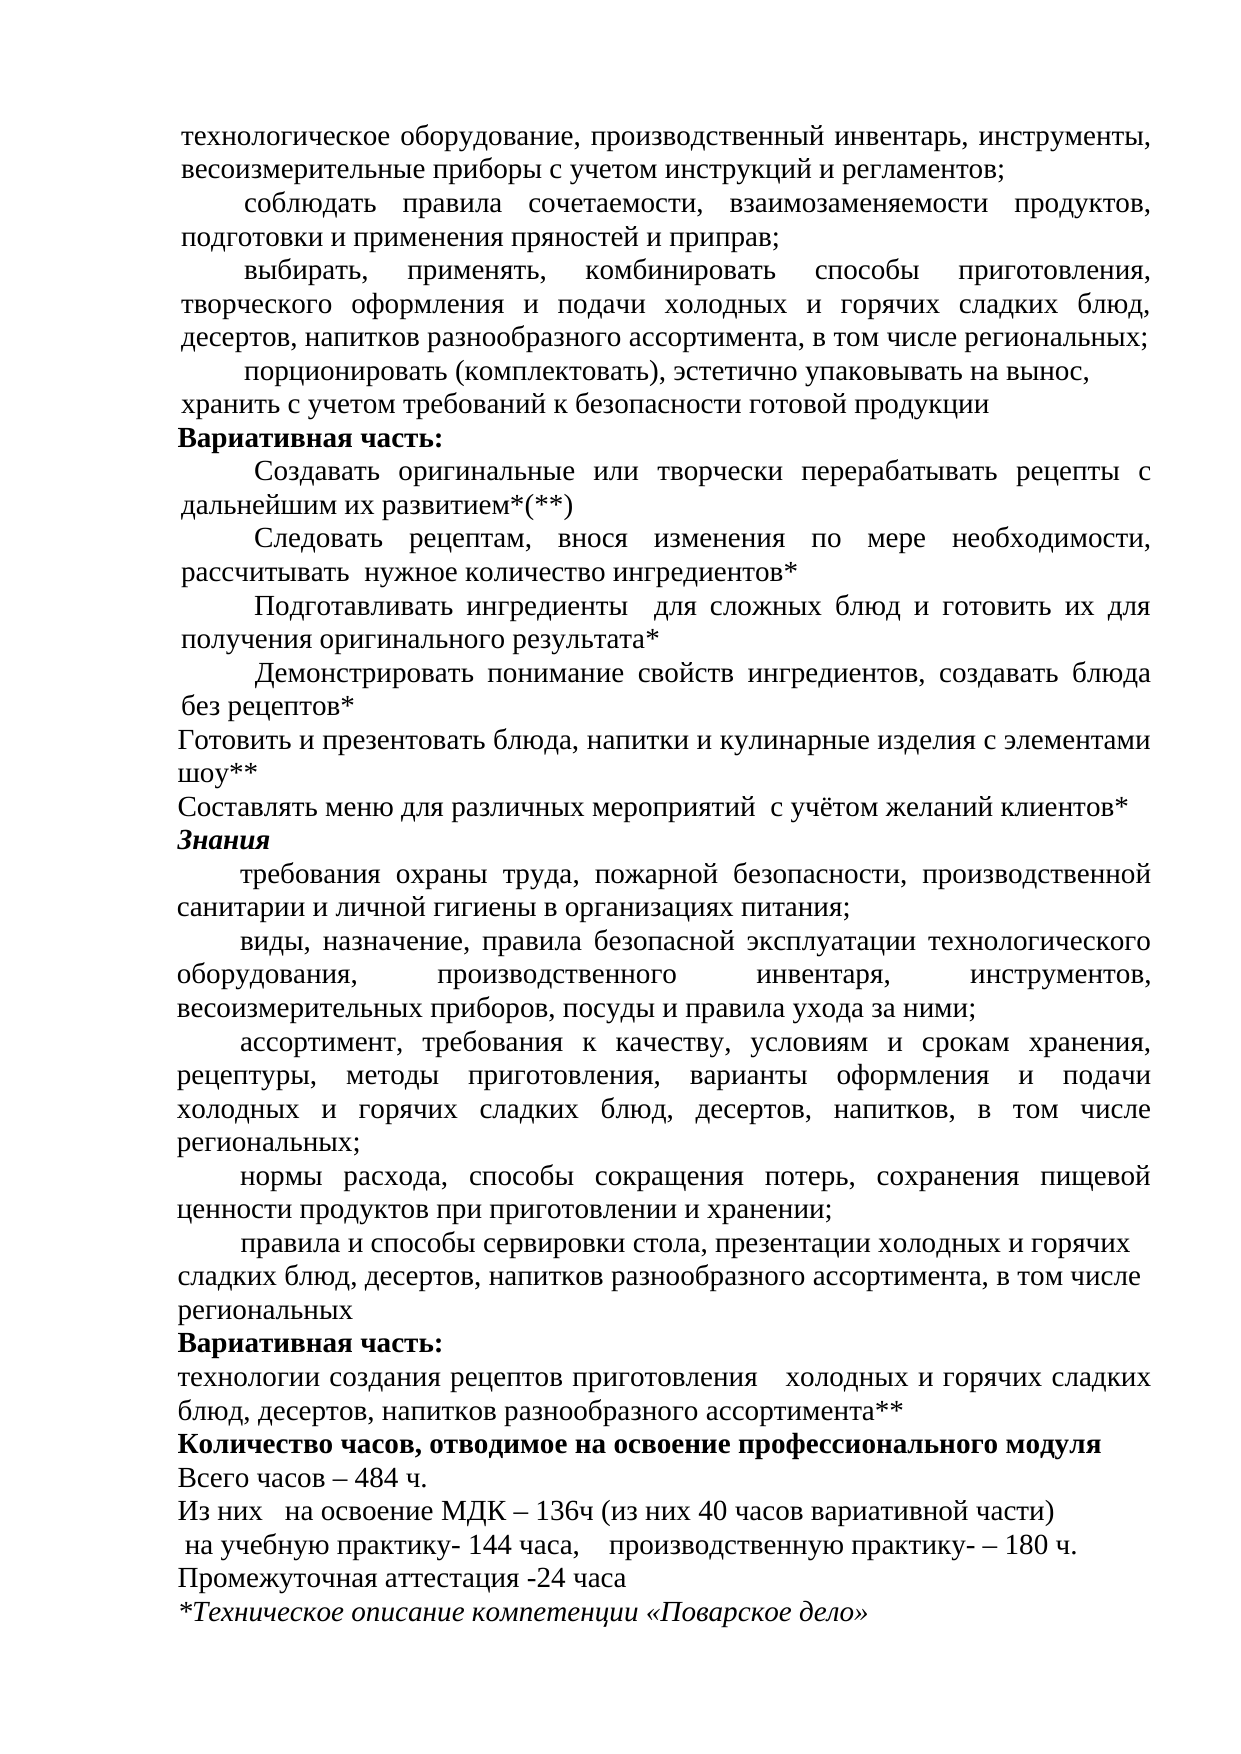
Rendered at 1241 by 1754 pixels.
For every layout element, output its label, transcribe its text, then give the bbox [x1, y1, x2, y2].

text правила и способы сервировки стола, презентации холодных и горячих сладких блюд, десертов, напитков разнообразного ассортимента, в том числе региональных [177, 1225, 1152, 1326]
text Составлять меню для различных мероприятий с учётом желаний клиентов* [177, 789, 1152, 822]
text Промежуточная аттестация -24 часа [177, 1560, 1152, 1594]
text Подготавливать ингредиенты для сложных блюд и готовить их для получения оригинального результата* [181, 588, 1152, 655]
text Следовать рецептам, внося изменения по мере необходимости, рассчитывать нужное количество ингредиентов* [181, 521, 1152, 588]
text Создавать оригинальные или творчески перерабатывать рецепты с дальнейшим их развитием*(**) [181, 453, 1152, 521]
text порционировать (комплектовать), эстетично упаковывать на вынос, хранить с учетом требований к безопасности готовой продукции [181, 353, 1152, 420]
text на учебную практику- 144 часа, производственную практику- – 180 ч. [177, 1527, 1152, 1560]
text Вариативная часть: [177, 420, 1152, 453]
text *Техническое описание компетенции «Поварское дело» [177, 1594, 1152, 1627]
text Готовить и презентовать блюда, напитки и кулинарные изделия с элементами шоу** [177, 722, 1152, 789]
text технологии создания рецептов приготовления холодных и горячих сладких блюд, десертов, напитков разнообразного ассортимента** [177, 1359, 1152, 1426]
text требования охраны труда, пожарной безопасности, производственной санитарии и личной гигиены в организациях питания; [177, 856, 1152, 923]
text Количество часов, отводимое на освоение профессионального модуля [177, 1426, 1152, 1460]
text Из них на освоение МДК – 136ч (из них 40 часов вариативной части) [177, 1493, 1152, 1527]
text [181, 118, 1152, 185]
text Всего часов – 484 ч. [177, 1460, 1152, 1493]
text Демонстрировать понимание свойств ингредиентов, создавать блюда без рецептов* [181, 655, 1152, 722]
text виды, назначение, правила безопасной эксплуатации технологического оборудования, производственного инвентаря, инструментов, весоизмерительных приборов, посуды и правила ухода за ними; [177, 923, 1152, 1024]
text соблюдать правила сочетаемости, взаимозаменяемости продуктов, подготовки и применения пряностей и приправ; [181, 185, 1152, 252]
text ассортимент, требования к качеству, условиям и срокам хранения, рецептуры, методы приготовления, варианты оформления и подачи холодных и горячих сладких блюд, десертов, напитков, в том числе региональных; [177, 1024, 1152, 1158]
text нормы расхода, способы сокращения потерь, сохранения пищевой ценности продуктов при приготовлении и хранении; [177, 1158, 1152, 1225]
text выбирать, применять, комбинировать способы приготовления, творческого оформления и подачи холодных и горячих сладких блюд, десертов, напитков разнообразного ассортимента, в том числе региональных; [181, 252, 1152, 353]
text Вариативная часть: [177, 1326, 1152, 1359]
text Знания [177, 822, 1152, 856]
